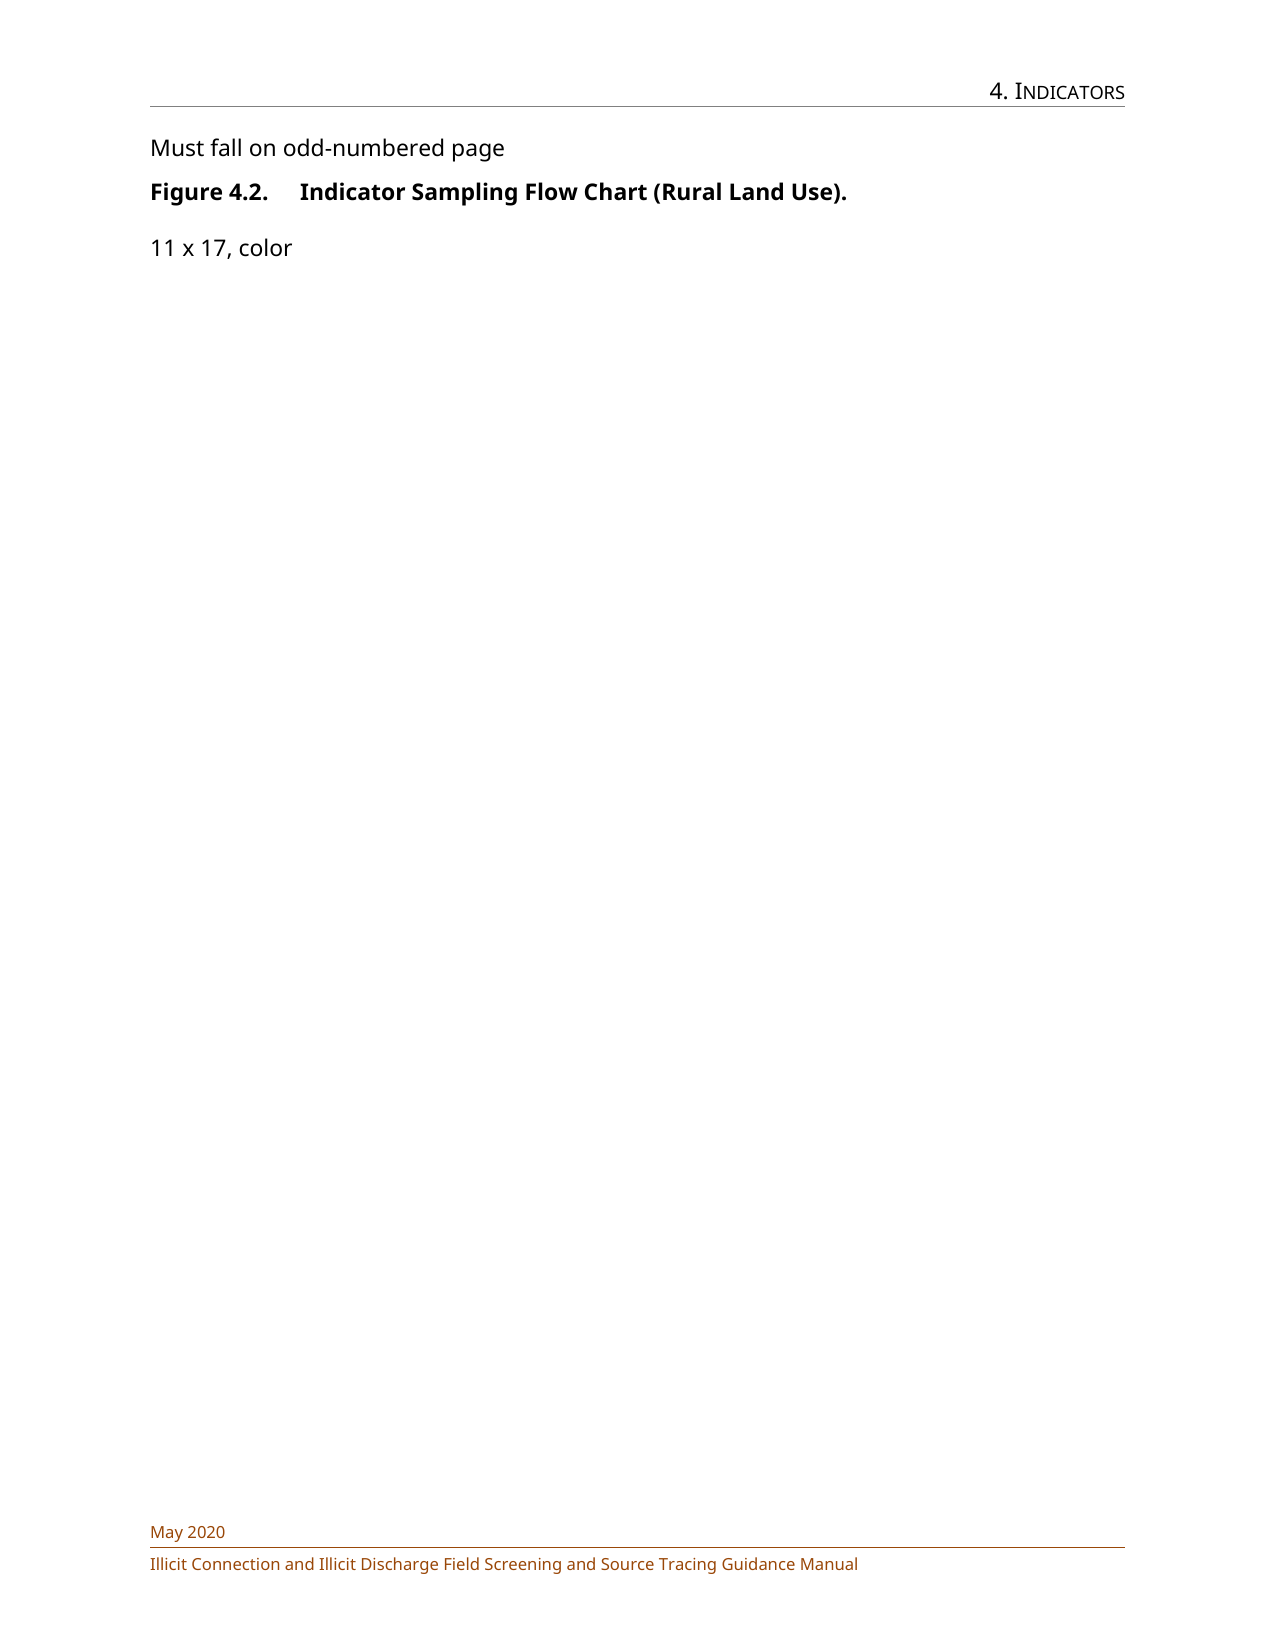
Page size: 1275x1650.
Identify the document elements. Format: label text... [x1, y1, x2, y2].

text Must fall on odd-numbered page [150, 132, 1125, 163]
text 11 x 17, color [150, 232, 1125, 263]
title Figure 4.2. Indicator Sampling Flow Chart (Rural Land Use). [150, 176, 1125, 207]
